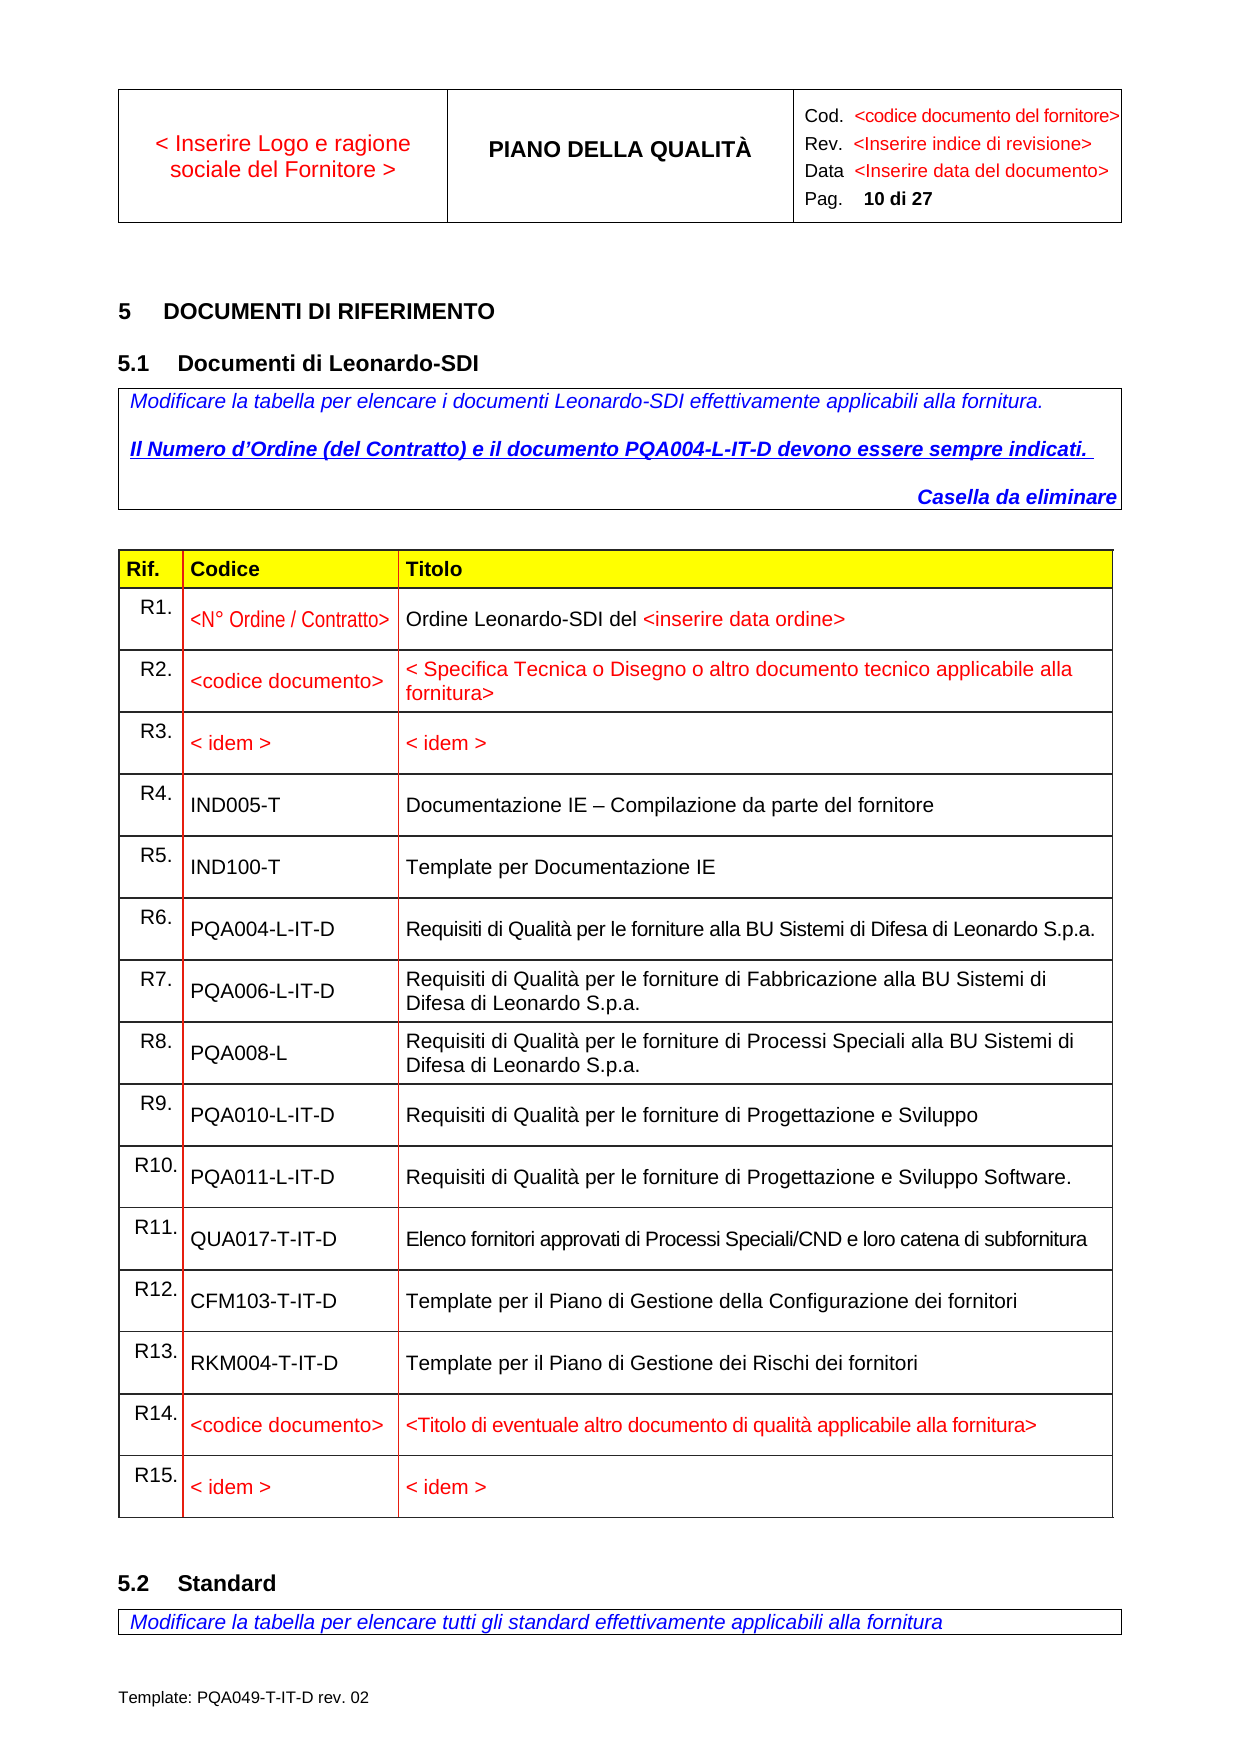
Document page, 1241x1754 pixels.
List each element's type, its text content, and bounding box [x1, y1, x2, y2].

table_cell Requisiti di Qualità per le forniture di Processi Speciali alla BU Sistemi di Difesa di Leonardo S.p.a. [399, 1023, 1112, 1083]
table_cell [120, 1271, 182, 1331]
table_cell PQA011-L-IT-D [184, 1147, 398, 1207]
table_cell [120, 1085, 182, 1145]
table_cell [120, 837, 182, 897]
table_cell PQA004-L-IT-D [184, 899, 398, 959]
table_header Rif. [120, 551, 182, 587]
table_cell QUA017-T-IT-D [184, 1208, 398, 1269]
table_cell <codice documento> [184, 1395, 398, 1455]
table_cell < idem > [184, 1456, 398, 1517]
table_cell Ordine Leonardo-SDI del <inserire data ordine> [399, 589, 1112, 649]
table_cell Documentazione IE – Compilazione da parte del fornitore [399, 775, 1112, 835]
table_cell Elenco fornitori approvati di Processi Speciali/CND e loro catena di subfornitura [399, 1208, 1112, 1269]
table_cell Requisiti di Qualità per le forniture di Fabbricazione alla BU Sistemi di Difesa di Leonardo S.p.a. [399, 961, 1112, 1021]
table_cell <N° Ordine / Contratto> [184, 589, 398, 649]
table_cell Template per il Piano di Gestione della Configurazione dei fornitori [399, 1271, 1112, 1331]
table_cell PQA010-L-IT-D [184, 1085, 398, 1145]
table_cell RKM004-T-IT-D [184, 1332, 398, 1393]
table_cell [120, 1023, 182, 1083]
table_cell [120, 1147, 182, 1207]
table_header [119, 1610, 1121, 1633]
table_cell IND100-T [184, 837, 398, 897]
subtitle Standard [117, 1570, 1122, 1596]
table_cell Template per Documentazione IE [399, 837, 1112, 897]
table_cell [120, 589, 182, 649]
subtitle DOCUMENTI DI RIFERIMENTO [118, 298, 1122, 324]
table_cell [120, 899, 182, 959]
table_cell < Specifica Tecnica o Disegno o altro documento tecnico applicabile alla fornitura> [399, 651, 1112, 711]
table_cell [120, 651, 182, 711]
table_cell <codice documento> [184, 651, 398, 711]
table_cell [120, 1332, 182, 1393]
table_header Modificare la tabella per elencare i documenti Leonardo-SDI effettivamente applicabili alla fornitura. Il Numero d’Ordine (del Contratto) e il documento PQA004-L-IT-D devono essere sempre indicati. Casella da eliminare [119, 389, 1121, 509]
table_cell Requisiti di Qualità per le forniture di Progettazione e Sviluppo [399, 1085, 1112, 1145]
table_cell < idem > [399, 1456, 1112, 1517]
subtitle Documenti di Leonardo-SDI [117, 349, 1122, 376]
table_cell [120, 1208, 182, 1269]
table_cell PQA008-L [184, 1023, 398, 1083]
table_cell Template per il Piano di Gestione dei Rischi dei fornitori [399, 1332, 1112, 1393]
table_cell [120, 1456, 182, 1517]
table_cell <Titolo di eventuale altro documento di qualità applicabile alla fornitura> [399, 1395, 1112, 1455]
table_cell IND005-T [184, 775, 398, 835]
table_header Titolo [399, 551, 1112, 587]
table_cell [120, 713, 182, 773]
table_cell [120, 775, 182, 835]
table_cell Requisiti di Qualità per le forniture alla BU Sistemi di Difesa di Leonardo S.p.a. [399, 899, 1112, 959]
table_cell < idem > [399, 713, 1112, 773]
table_cell CFM103-T-IT-D [184, 1271, 398, 1331]
table_cell [120, 961, 182, 1021]
table_cell PQA006-L-IT-D [184, 961, 398, 1021]
table_cell [120, 1395, 182, 1455]
table_cell < idem > [184, 713, 398, 773]
table_header Codice [184, 551, 398, 587]
table_cell Requisiti di Qualità per le forniture di Progettazione e Sviluppo Software. [399, 1147, 1112, 1207]
